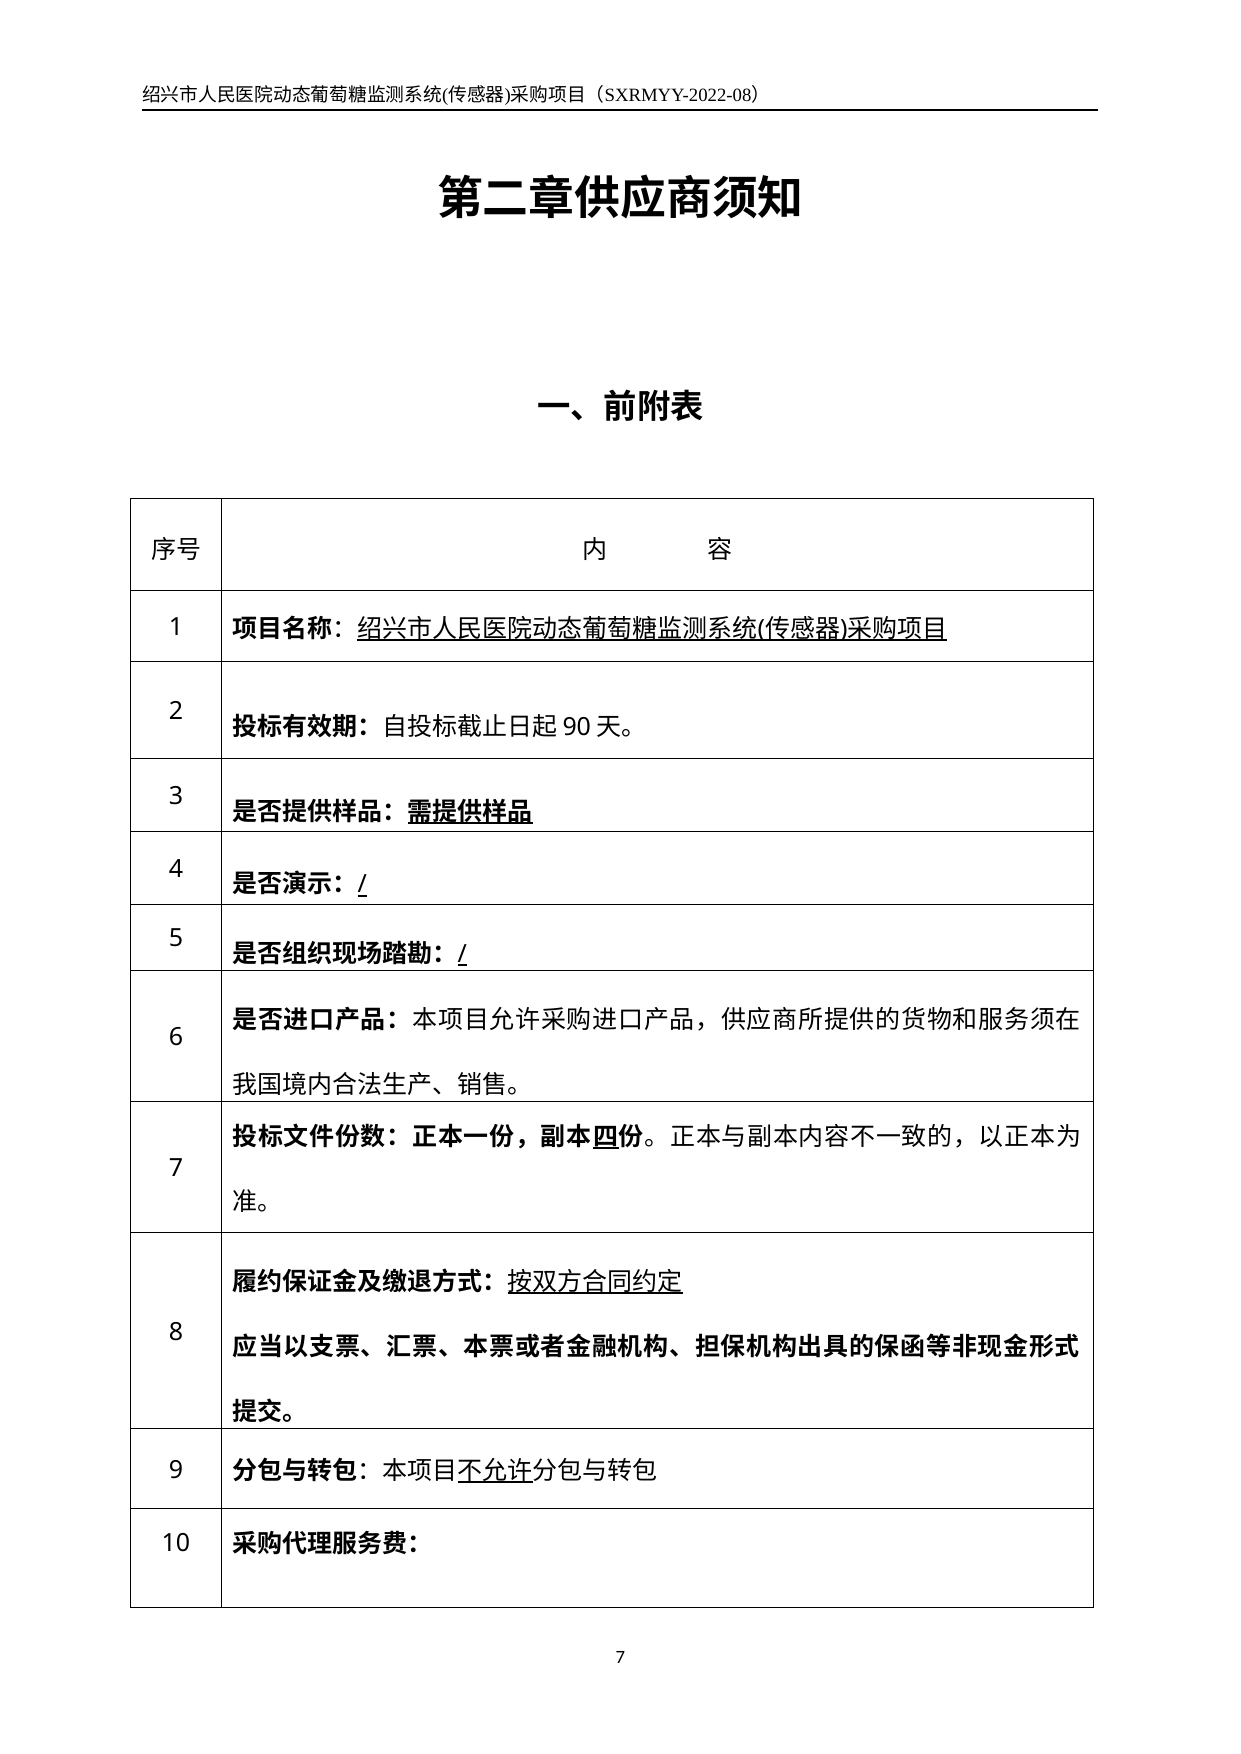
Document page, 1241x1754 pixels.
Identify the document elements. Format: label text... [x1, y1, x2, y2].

table_cell 10 [131, 1509, 221, 1607]
table_cell 是否演示：/ [222, 832, 1093, 903]
subtitle 一、前附表 [142, 371, 1098, 436]
table_header 内 容 [222, 499, 1093, 590]
table_cell 3 [131, 759, 221, 831]
table_cell 投标文件份数：正本一份，副本四份。正本与副本内容不一致的，以正本为准。 [222, 1102, 1093, 1232]
table_cell 9 [131, 1429, 221, 1508]
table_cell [222, 1509, 1093, 1607]
table_cell 5 [131, 905, 221, 969]
table_cell 2 [131, 662, 221, 758]
table_cell 项目名称：绍兴市人民医院动态葡萄糖监测系统(传感器)采购项目 [222, 591, 1093, 661]
table_cell 是否提供样品：需提供样品 [222, 759, 1093, 831]
table_cell 投标有效期：自投标截止日起90天。 [222, 662, 1093, 758]
table_cell 8 [131, 1233, 221, 1428]
table_cell 履约保证金及缴退方式：按双方合同约定 应当以支票、汇票、本票或者金融机构、担保机构出具的保函等非现金形式提交。 [222, 1233, 1093, 1428]
table_cell 6 [131, 971, 221, 1101]
table_cell 1 [131, 591, 221, 661]
subtitle 第二章供应商须知 [142, 146, 1098, 243]
table_cell 7 [131, 1102, 221, 1232]
table_cell 分包与转包：本项目不允许分包与转包 [222, 1429, 1093, 1508]
table_cell 4 [131, 832, 221, 903]
table_header 序号 [131, 499, 221, 590]
table_cell 是否组织现场踏勘：/ [222, 905, 1093, 969]
table_cell 是否进口产品：本项目允许采购进口产品，供应商所提供的货物和服务须在我国境内合法生产、销售。 [222, 971, 1093, 1101]
